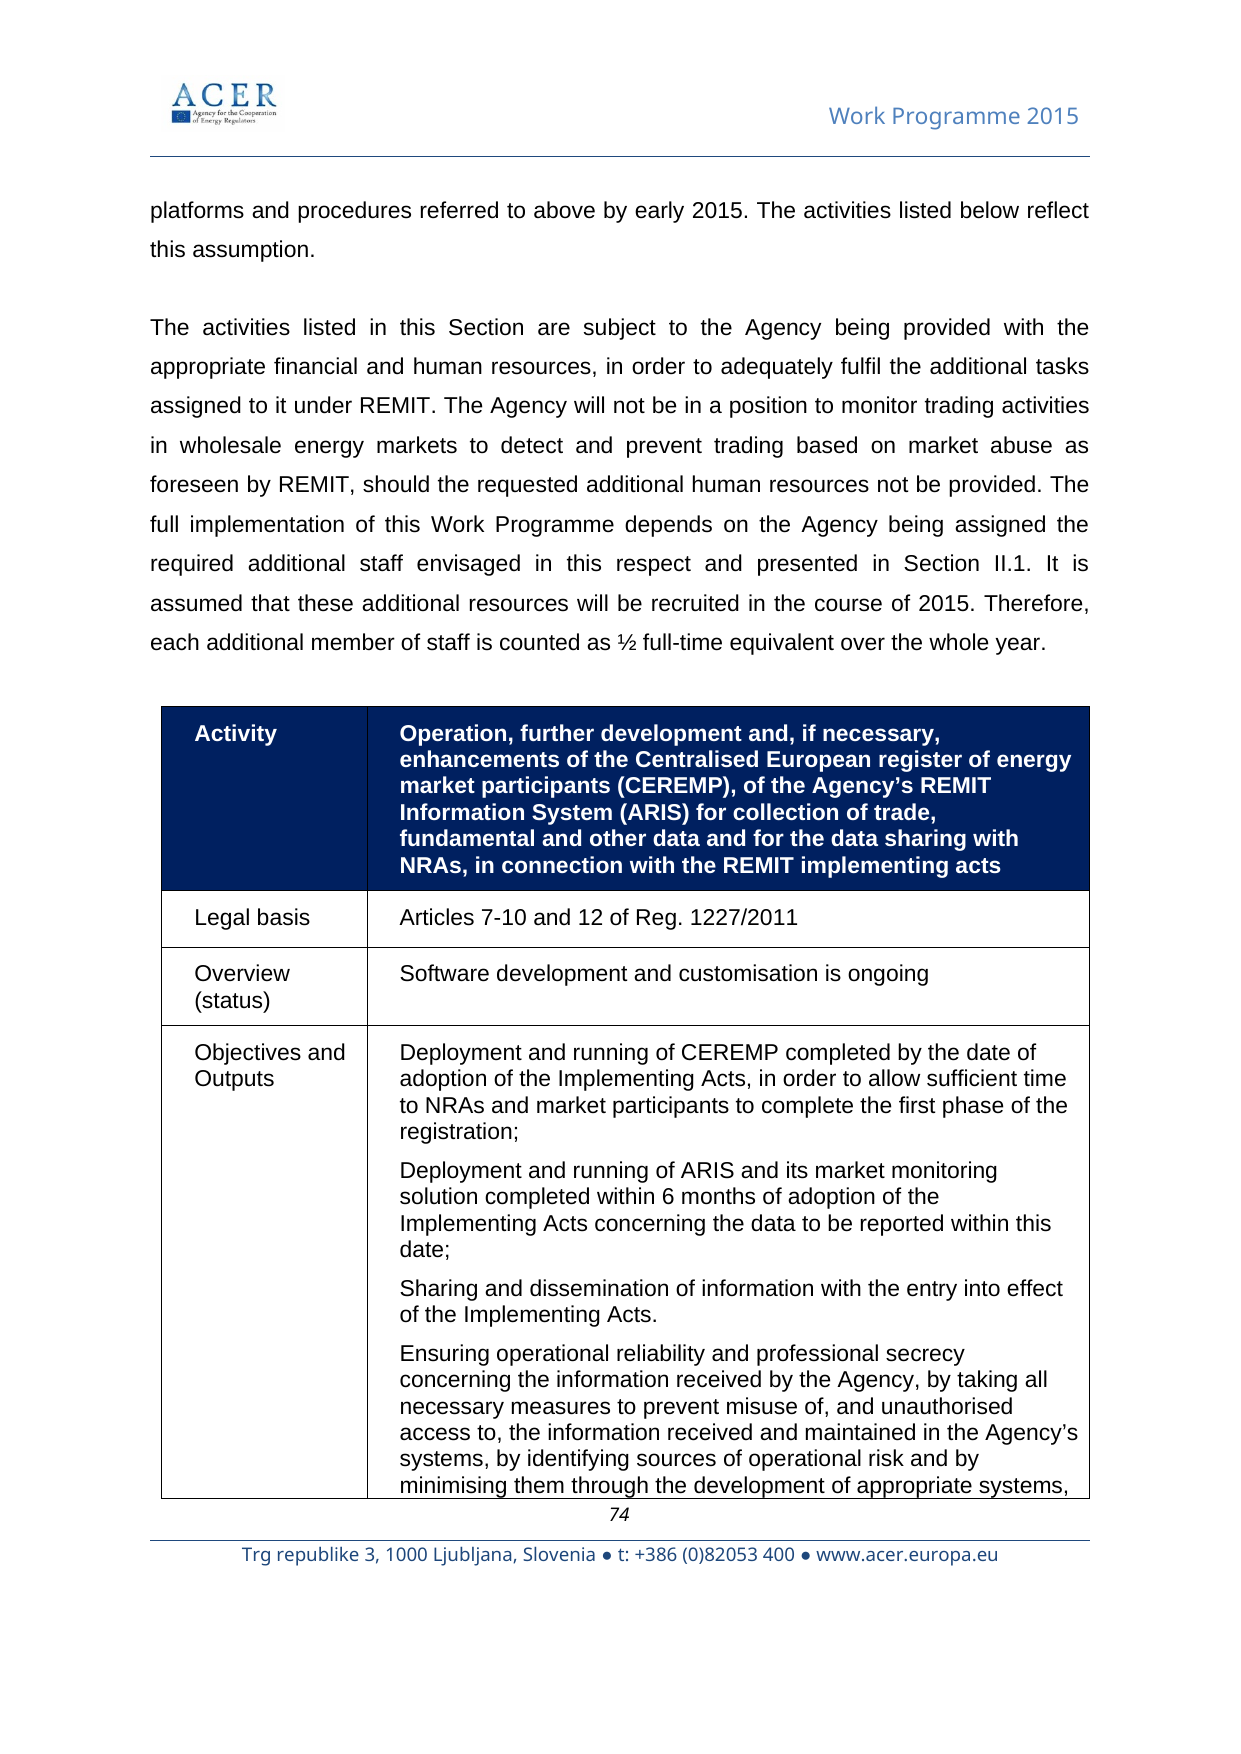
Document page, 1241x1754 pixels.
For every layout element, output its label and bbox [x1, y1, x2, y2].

picture [161, 75, 285, 132]
